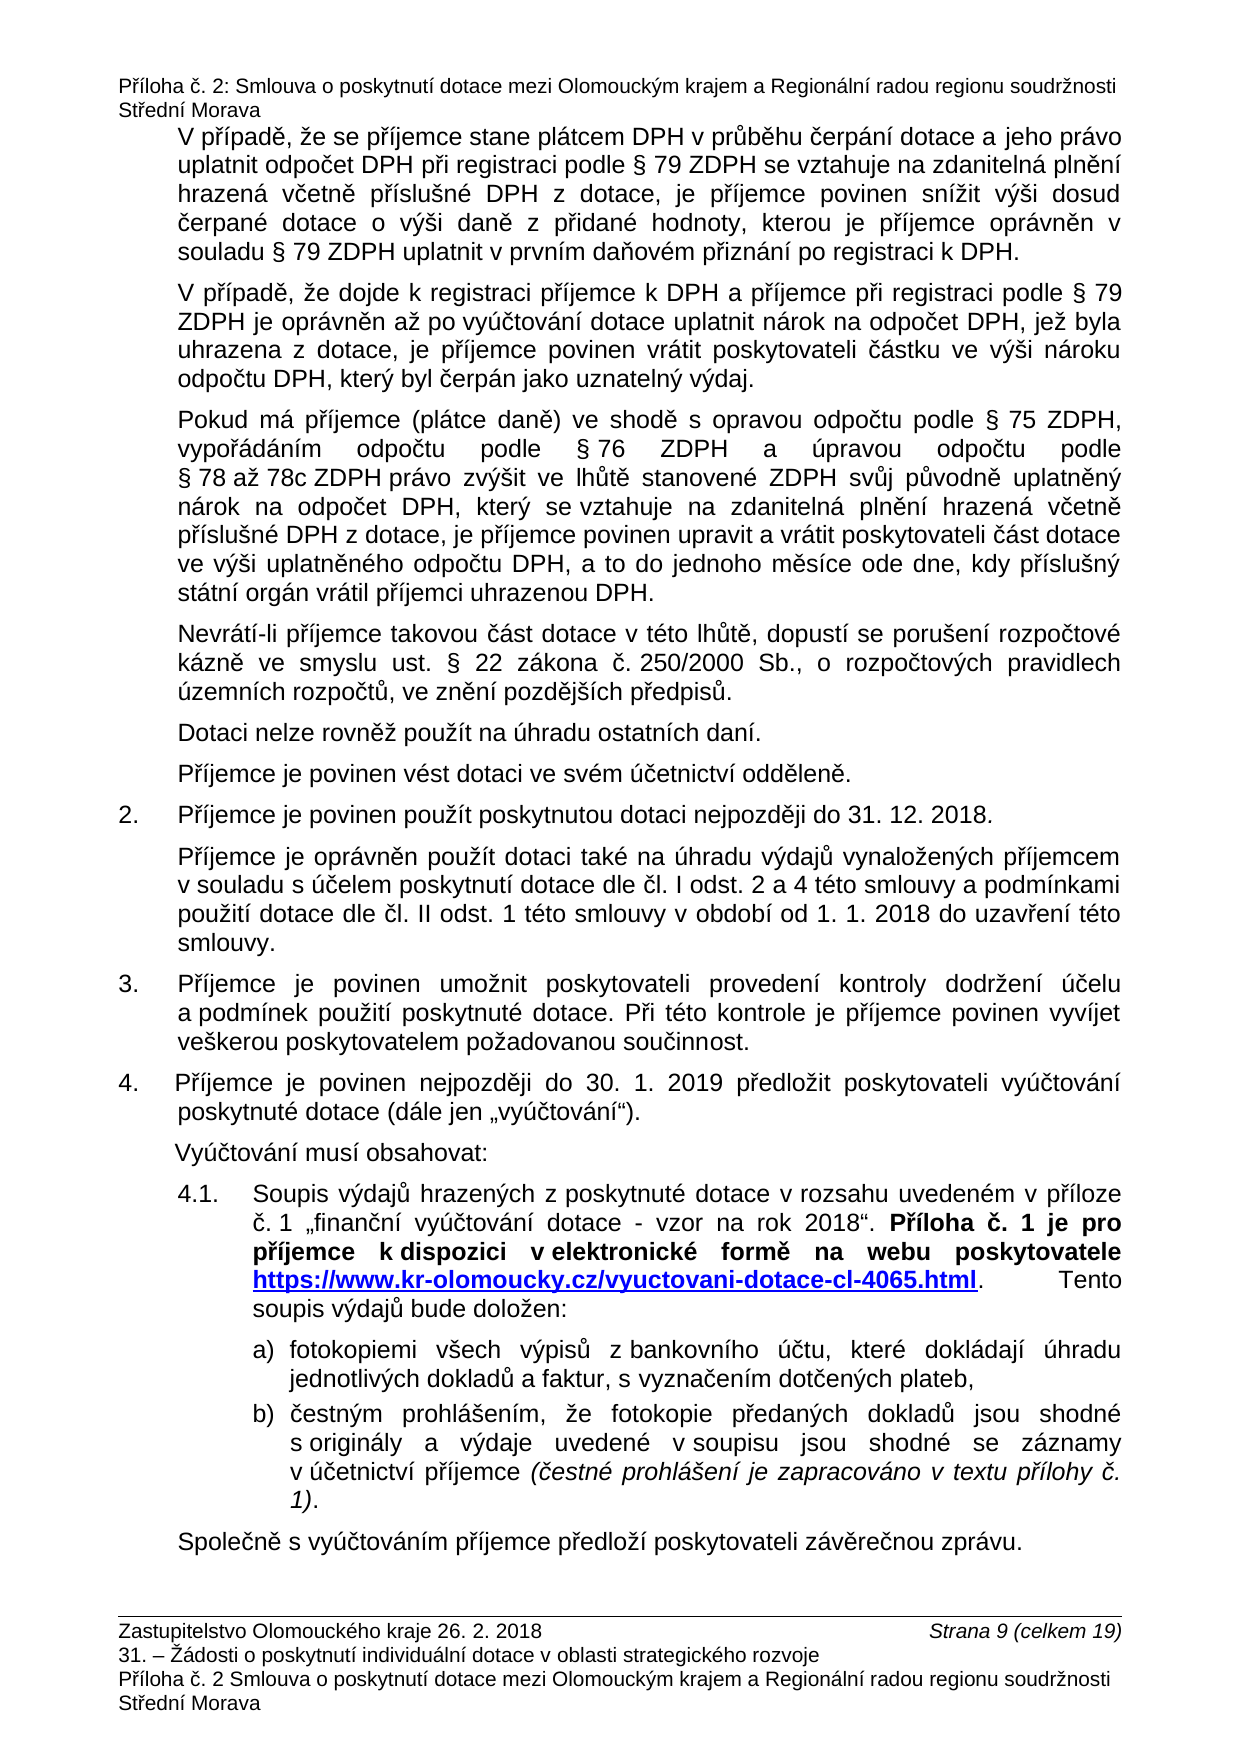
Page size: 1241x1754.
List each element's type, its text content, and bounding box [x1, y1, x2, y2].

text Společně s vyúčtováním příjemce předloží poskytovateli závěrečnou zprávu. [177, 1527, 1122, 1556]
text Vyúčtování musí obsahovat: [174, 1138, 1122, 1167]
text Příjemce je oprávněn použít dotaci také na úhradu výdajů vynaložených příjemcem v souladu s účelem poskytnutí dotace dle čl. I odst. 2 a 4 této smlouvy a podmínkami použití dotace dle čl. II odst. 1 této smlouvy v období od 1. 1. 2018 do uzavření této smlouvy. [177, 842, 1122, 957]
list Příjemce je povinen umožnit poskytovateli provedení kontroly dodržení účelu a podmínek použití poskytnuté dotace. Při této kontrole je příjemce povinen vyvíjet veškerou poskytovatelem požadovanou součinnost. [118, 969, 1122, 1056]
list Příjemce je povinen nejpozději do 30. 1. 2019 předložit poskytovateli vyúčtování poskytnuté dotace (dále jen „vyúčtování“). [118, 1068, 1122, 1126]
list čestným prohlášením, že fotokopie předaných dokladů jsou shodné s originály a výdaje uvedené v soupisu jsou shodné se záznamy v účetnictví příjemce (čestné prohlášení je zapracováno v textu přílohy č. 1). [252, 1399, 1122, 1514]
text V případě, že dojde k registraci příjemce k DPH a příjemce při registraci podle § 79 ZDPH je oprávněn až po vyúčtování dotace uplatnit nárok na odpočet DPH, jež byla uhrazena z dotace, je příjemce povinen vrátit poskytovateli částku ve výši nároku odpočtu DPH, který byl čerpán jako uznatelný výdaj. [177, 278, 1122, 393]
text 4.1. Soupis výdajů hrazených z poskytnuté dotace v rozsahu uvedeném v příloze č. 1 „finanční vyúčtování dotace - vzor na rok 2018“. Příloha č. 1 je pro příjemce k dispozici v elektronické formě na webu poskytovatele https://www.kr-olomoucky.cz/vyuctovani-dotace-cl-4065.html. Tento soupis výdajů bude doložen: [177, 1179, 1122, 1323]
list fotokopiemi všech výpisů z bankovního účtu, které dokládají úhradu jednotlivých dokladů a faktur, s vyznačením dotčených plateb, [252, 1336, 1122, 1393]
text Pokud má příjemce (plátce daně) ve shodě s opravou odpočtu podle § 75 ZDPH, vypořádáním odpočtu podle § 76 ZDPH a úpravou odpočtu podle § 78 až 78c ZDPH právo zvýšit ve lhůtě stanovené ZDPH svůj původně uplatněný nárok na odpočet DPH, který se vztahuje na zdanitelná plnění hrazená včetně příslušné DPH z dotace, je příjemce povinen upravit a vrátit poskytovateli část dotace ve výši uplatněného odpočtu DPH, a to do jednoho měsíce ode dne, kdy příslušný státní orgán vrátil příjemci uhrazenou DPH. [177, 406, 1122, 607]
text Příjemce je povinen vést dotaci ve svém účetnictví odděleně. [177, 759, 1122, 788]
text Nevrátí-li příjemce takovou část dotace v této lhůtě, dopustí se porušení rozpočtové kázně ve smyslu ust. § 22 zákona č. 250/2000 Sb., o rozpočtových pravidlech územních rozpočtů, ve znění pozdějších předpisů. [177, 619, 1122, 706]
list Příjemce je povinen použít poskytnutou dotaci nejpozději do 31. 12. 2018. [118, 801, 1122, 829]
text V případě, že se příjemce stane plátcem DPH v průběhu čerpání dotace a jeho právo uplatnit odpočet DPH při registraci podle § 79 ZDPH se vztahuje na zdanitelná plnění hrazená včetně příslušné DPH z dotace, je příjemce povinen snížit výši dosud čerpané dotace o výši daně z přidané hodnoty, kterou je příjemce oprávněn v souladu § 79 ZDPH uplatnit v prvním daňovém přiznání po registraci k DPH. [177, 122, 1122, 266]
text Dotaci nelze rovněž použít na úhradu ostatních daní. [177, 718, 1122, 747]
